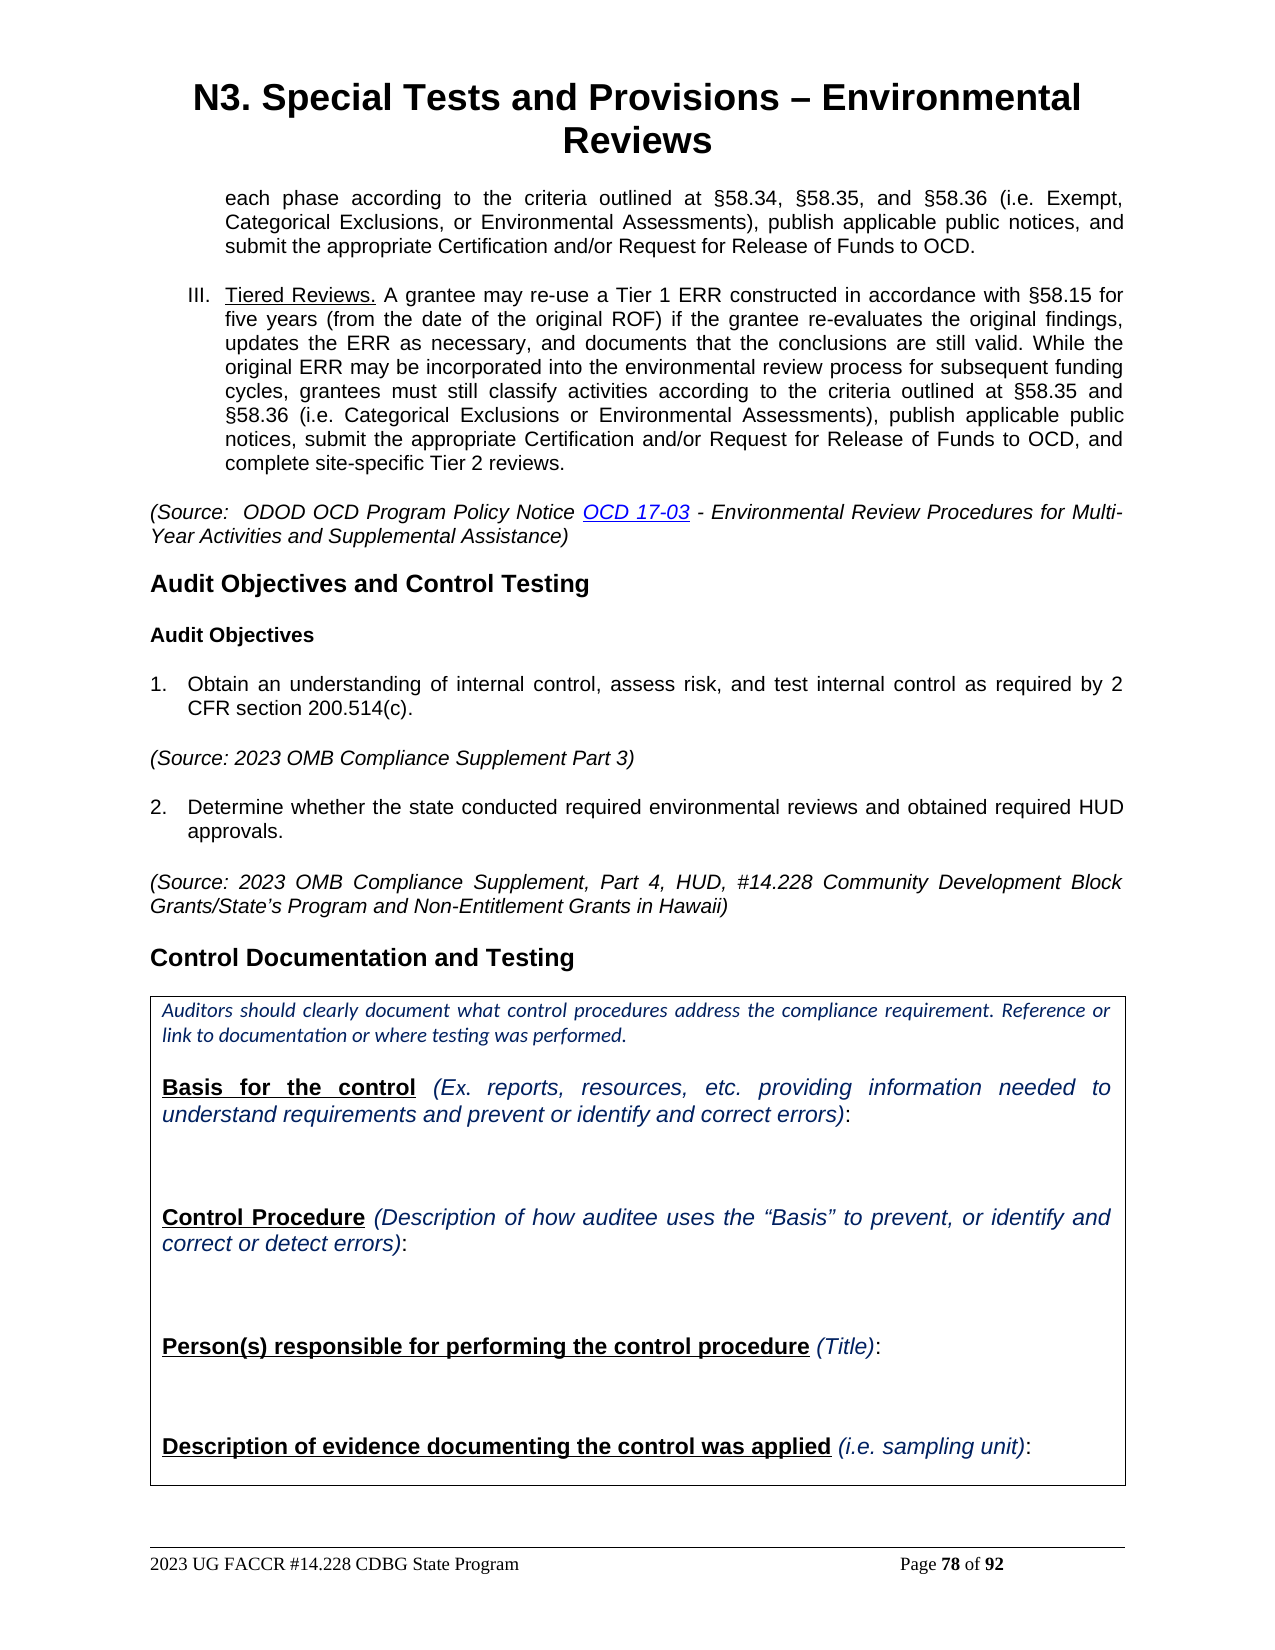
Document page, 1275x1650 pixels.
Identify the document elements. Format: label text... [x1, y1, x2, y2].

text (Source: 2023 OMB Compliance Supplement Part 3) [150, 746, 1125, 770]
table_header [151, 997, 1125, 1484]
list Determine whether the state conducted required environmental reviews and obtained required HUD approvals. [150, 793, 1125, 843]
text (Source: ODOD OCD Program Policy Notice OCD 17-03 - Environmental Review Procedures for Multi-Year Activities and Supplemental Assistance) [150, 500, 1125, 548]
text Control Documentation and Testing [150, 942, 1125, 971]
text (Source: 2023 OMB Compliance Supplement, Part 4, HUD, #14.228 Community Development Block Grants/State’s Program and Non-Entitlement Grants in Hawaii) [150, 869, 1125, 917]
text Audit Objectives [150, 623, 1125, 647]
text 1. Obtain an understanding of internal control, assess risk, and test internal control as required by 2 CFR section 200.514(c). [150, 672, 1125, 719]
subtitle Audit Objectives and Control Testing [150, 573, 1125, 598]
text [187, 186, 1125, 258]
text III. Tiered Reviews. A grantee may re-use a Tier 1 ERR constructed in accordance with §58.15 for five years (from the date of the original ROF) if the grantee re-evaluates the original findings, updates the ERR as necessary, and documents that the conclusions are still valid. While the original ERR may be incorporated into the environmental review process for subsequent funding cycles, grantees must still classify activities according to the criteria outlined at §58.35 and §58.36 (i.e. Categorical Exclusions or Environmental Assessments), publish applicable public notices, submit the appropriate Certification and/or Request for Release of Funds to OCD, and complete site-specific Tier 2 reviews. [187, 283, 1125, 475]
